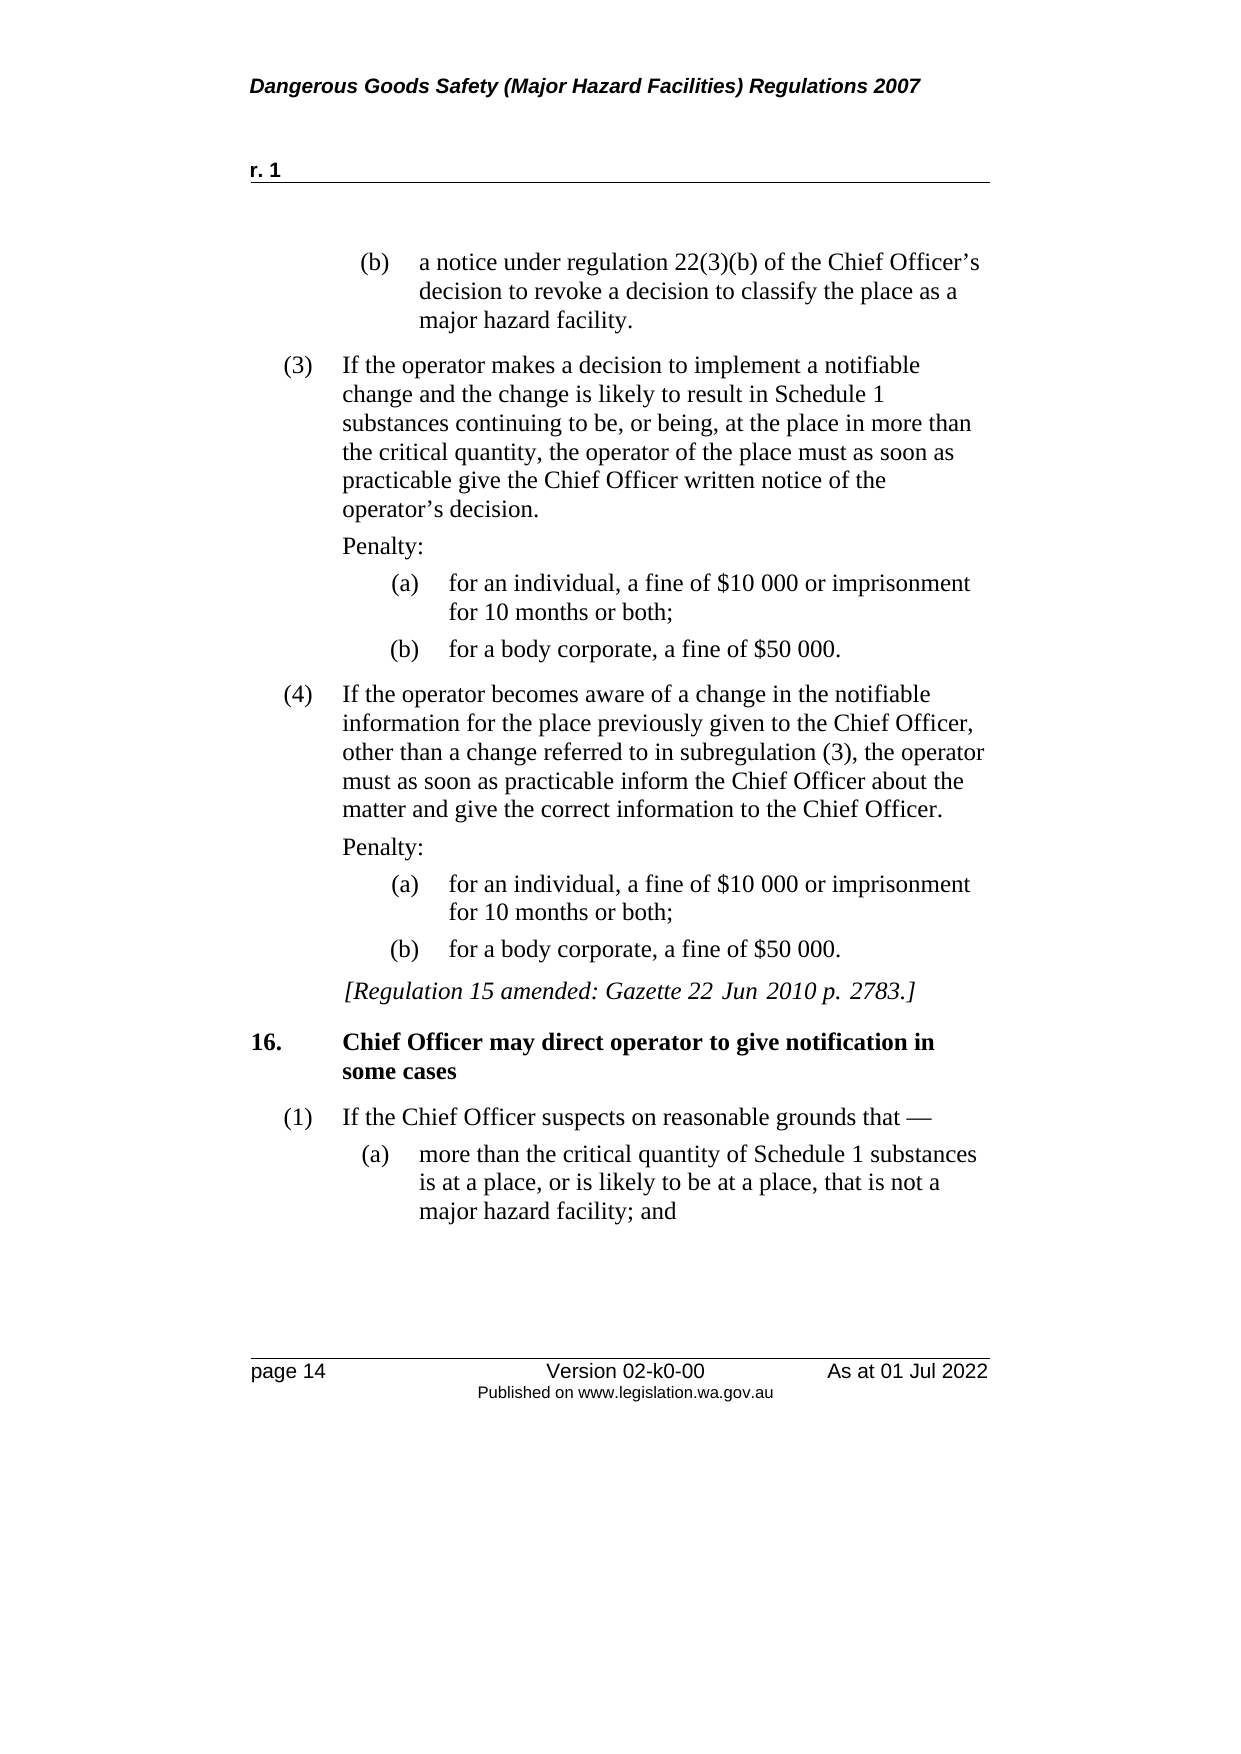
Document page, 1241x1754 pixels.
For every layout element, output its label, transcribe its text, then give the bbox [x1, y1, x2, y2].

text (a) more than the critical quantity of Schedule 1 substances is at a place, or is likely to be at a place, that is not a major hazard facility; and [251, 1139, 990, 1225]
text (b) for a body corporate, a fine of $50 000. [251, 634, 990, 663]
text (b) for a body corporate, a fine of $50 000. [251, 934, 990, 963]
text (3) If the operator makes a decision to implement a notifiable change and the change is likely to result in Schedule 1 substances continuing to be, or being, at the place in more than the critical quantity, the operator of the place must as soon as practicable give the Chief Officer written notice of the operator’s decision. [251, 350, 990, 523]
text (1) If the Chief Officer suspects on reasonable grounds that — [251, 1102, 990, 1130]
text [Regulation 15 amended: Gazette 22 Jun 2010 p. 2783.] [251, 976, 990, 1004]
text Penalty: [251, 531, 990, 560]
text (a) for an individual, a fine of $10 000 or imprisonment for 10 months or both; [251, 568, 990, 626]
subtitle 16. Chief Officer may direct operator to give notification in some cases [251, 1027, 990, 1085]
text (a) for an individual, a fine of $10 000 or imprisonment for 10 months or both; [251, 869, 990, 926]
text (b) a notice under regulation 22(3)(b) of the Chief Officer’s decision to revoke a decision to classify the place as a major hazard facility. [251, 247, 990, 334]
text (4) If the operator becomes aware of a change in the notifiable information for the place previously given to the Chief Officer, other than a change referred to in subregulation (3), the operator must as soon as practicable inform the Chief Officer about the matter and give the correct information to the Chief Officer. [251, 679, 990, 823]
text Penalty: [251, 832, 990, 860]
